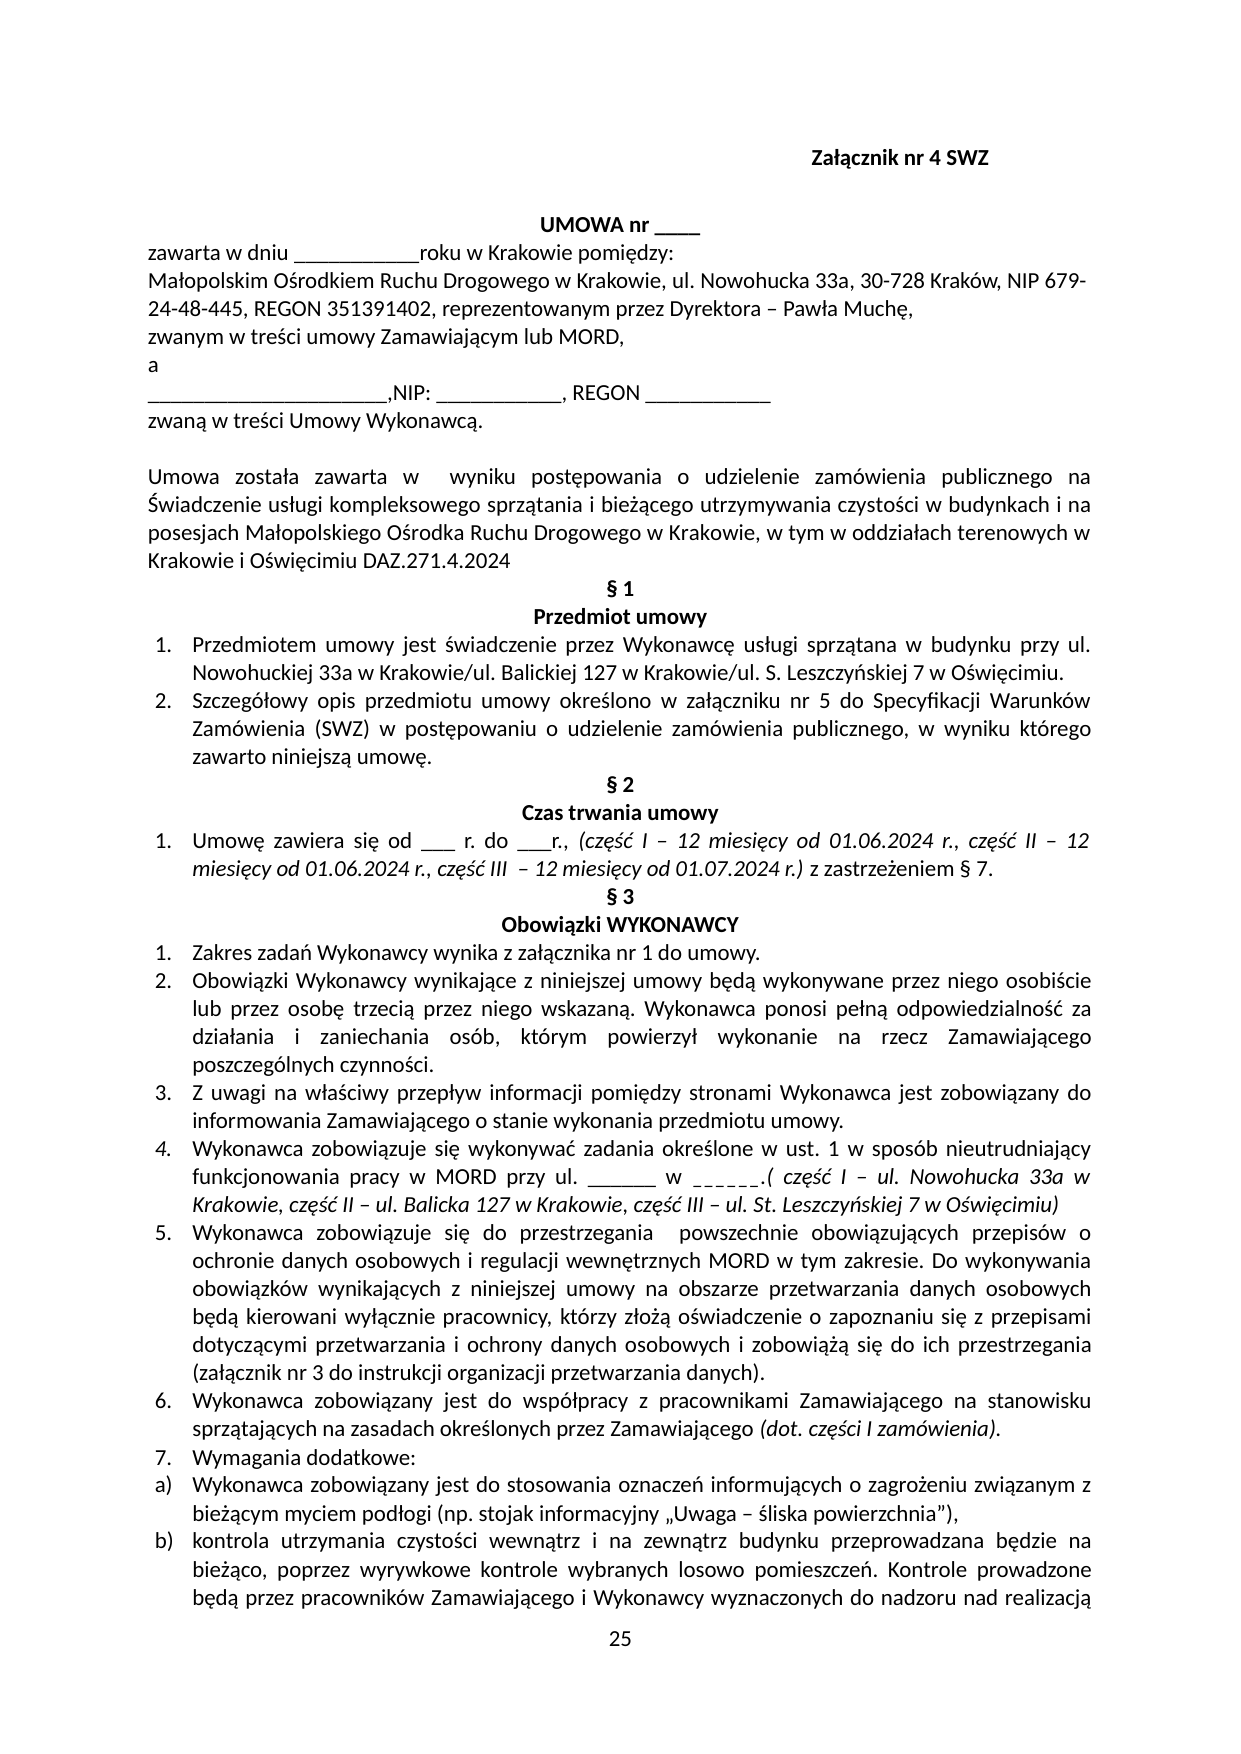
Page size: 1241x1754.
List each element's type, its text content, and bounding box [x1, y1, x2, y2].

text Obowiązki WYKONAWCY [148, 910, 1093, 938]
list Umowę zawiera się od ___ r. do ___r., (część I – 12 miesięcy od 01.06.2024 r., część II – 12 miesięcy od 01.06.2024 r., część III – 12 miesięcy od 01.07.2024 r.) z zastrzeżeniem § 7. [154, 826, 1093, 882]
text a [148, 350, 1093, 378]
list Wykonawca zobowiązany jest do stosowania oznaczeń informujących o zagrożeniu związanym z bieżącym myciem podłogi (np. stojak informacyjny „Uwaga – śliska powierzchnia”), [154, 1471, 1093, 1527]
list Wykonawca zobowiązuje się do przestrzegania powszechnie obowiązujących przepisów o ochronie danych osobowych i regulacji wewnętrznych MORD w tym zakresie. Do wykonywania obowiązków wynikających z niniejszej umowy na obszarze przetwarzania danych osobowych będą kierowani wyłącznie pracownicy, którzy złożą oświadczenie o zapoznaniu się z przepisami dotyczącymi przetwarzania i ochrony danych osobowych i zobowiążą się do ich przestrzegania (załącznik nr 3 do instrukcji organizacji przetwarzania danych). [154, 1218, 1093, 1387]
text zwanym w treści umowy Zamawiającym lub MORD, [148, 322, 1093, 350]
text _____________________,NIP: ___________, REGON ___________ [148, 378, 1093, 406]
list Z uwagi na właściwy przepływ informacji pomiędzy stronami Wykonawca jest zobowiązany do informowania Zamawiającego o stanie wykonania przedmiotu umowy. [154, 1078, 1093, 1134]
list Wykonawca zobowiązany jest do współpracy z pracownikami Zamawiającego na stanowisku sprzątających na zasadach określonych przez Zamawiającego (dot. części I zamówienia). [154, 1387, 1093, 1443]
text Załącznik nr 4 SWZ [811, 143, 1093, 171]
text UMOWA nr ____ [148, 210, 1093, 238]
text § 1 [148, 574, 1093, 602]
list Wymagania dodatkowe: [154, 1443, 1093, 1471]
list Zakres zadań Wykonawcy wynika z załącznika nr 1 do umowy. [154, 938, 1093, 966]
list Przedmiotem umowy jest świadczenie przez Wykonawcę usługi sprzątana w budynku przy ul. Nowohuckiej 33a w Krakowie/ul. Balickiej 127 w Krakowie/ul. S. Leszczyńskiej 7 w Oświęcimiu. [154, 630, 1093, 686]
text Małopolskim Ośrodkiem Ruchu Drogowego w Krakowie, ul. Nowohucka 33a, 30-728 Kraków, NIP 679-24-48-445, REGON 351391402, reprezentowanym przez Dyrektora – Pawła Muchę, [148, 266, 1093, 322]
list Szczegółowy opis przedmiotu umowy określono w załączniku nr 5 do Specyfikacji Warunków Zamówienia (SWZ) w postępowaniu o udzielenie zamówienia publicznego, w wyniku którego zawarto niniejszą umowę. [154, 686, 1093, 770]
text zwaną w treści Umowy Wykonawcą. [148, 406, 1093, 434]
list Wykonawca zobowiązuje się wykonywać zadania określone w ust. 1 w sposób nieutrudniający funkcjonowania pracy w MORD przy ul. ______ w ______.( część I – ul. Nowohucka 33a w Krakowie, część II – ul. Balicka 127 w Krakowie, część III – ul. St. Leszczyńskiej 7 w Oświęcimiu) [154, 1134, 1093, 1218]
text § 3 [148, 882, 1093, 910]
text Przedmiot umowy [148, 602, 1093, 630]
text Umowa została zawarta w wyniku postępowania o udzielenie zamówienia publicznego na Świadczenie usługi kompleksowego sprzątania i bieżącego utrzymywania czystości w budynkach i na posesjach Małopolskiego Ośrodka Ruchu Drogowego w Krakowie, w tym w oddziałach terenowych w Krakowie i Oświęcimiu DAZ.271.4.2024 [148, 462, 1093, 574]
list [154, 1527, 1093, 1611]
list Obowiązki Wykonawcy wynikające z niniejszej umowy będą wykonywane przez niego osobiście lub przez osobę trzecią przez niego wskazaną. Wykonawca ponosi pełną odpowiedzialność za działania i zaniechania osób, którym powierzył wykonanie na rzecz Zamawiającego poszczególnych czynności. [154, 966, 1093, 1078]
text § 2 [148, 770, 1093, 798]
text Czas trwania umowy [148, 798, 1093, 826]
text zawarta w dniu ___________roku w Krakowie pomiędzy: [148, 238, 1093, 266]
